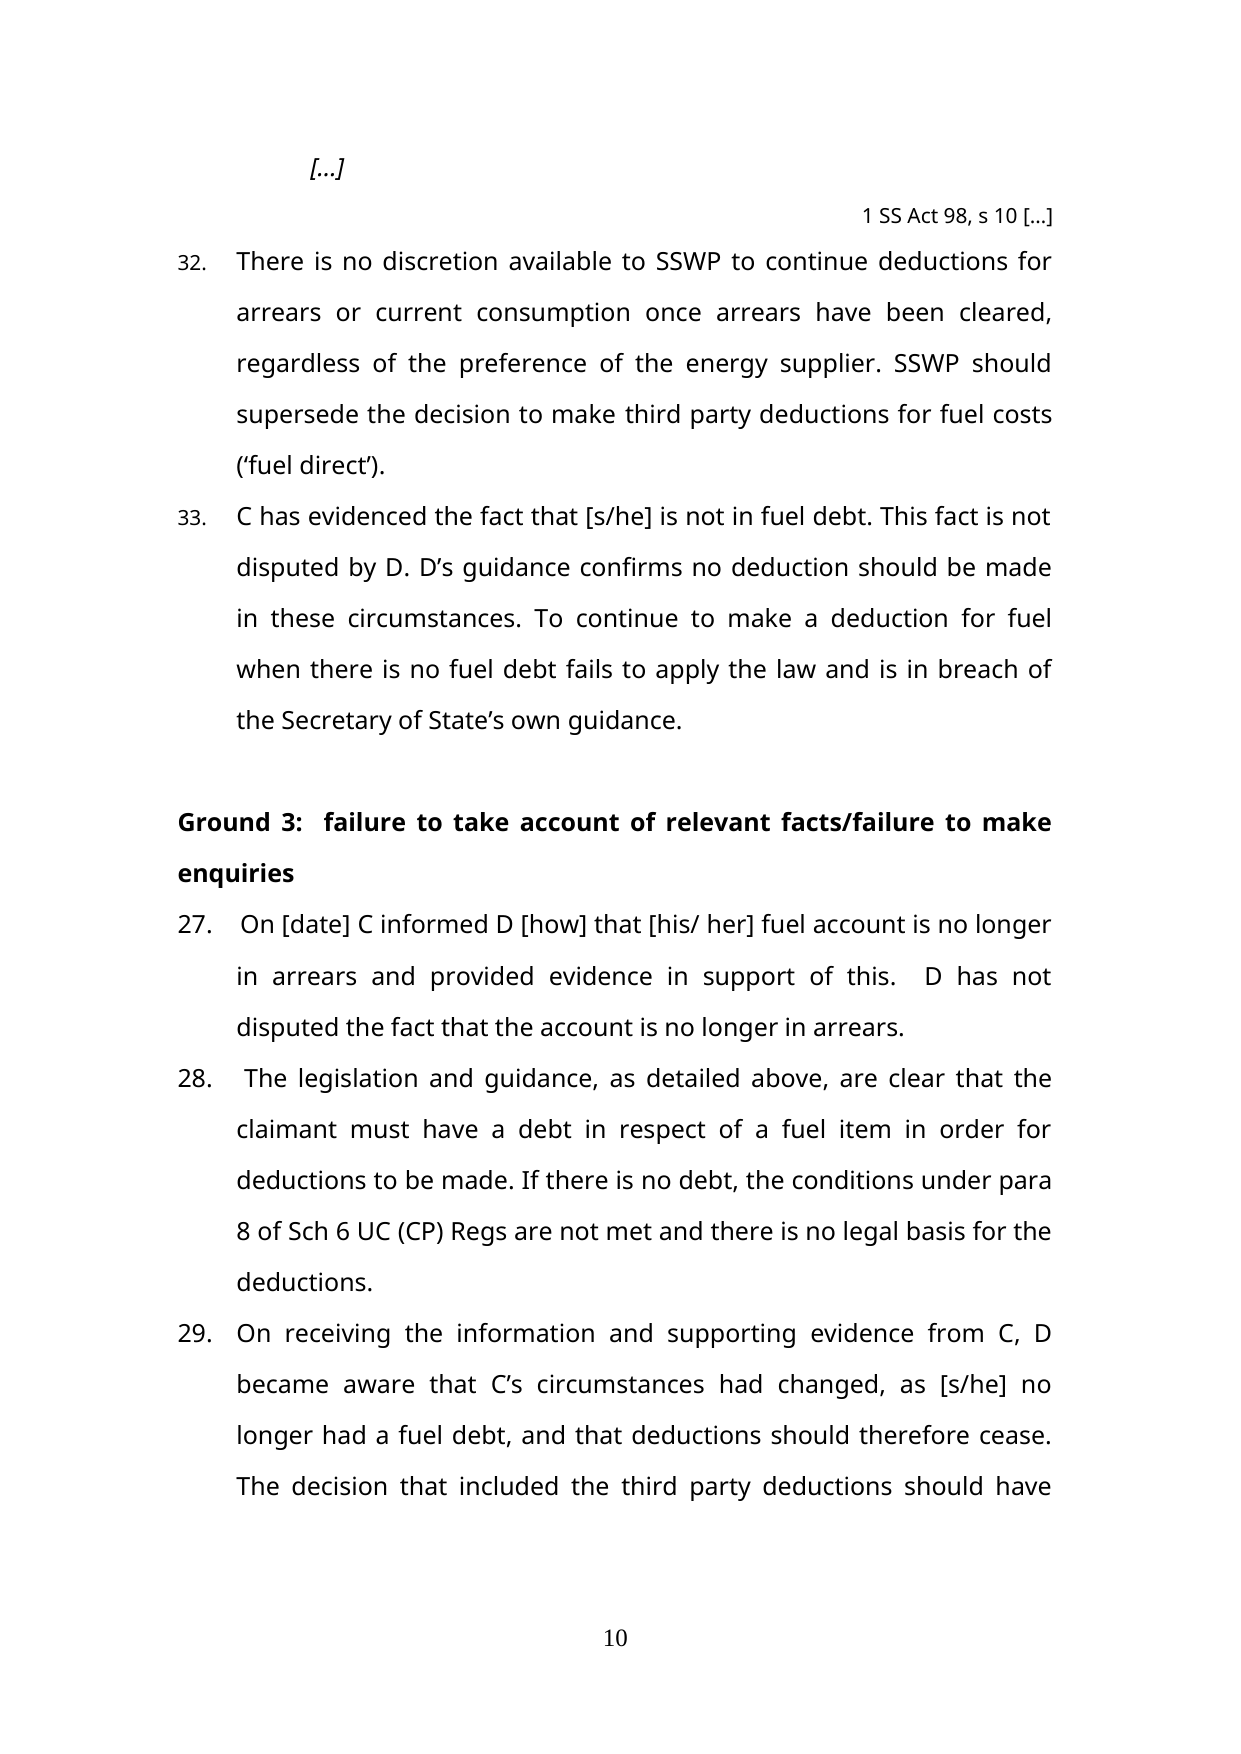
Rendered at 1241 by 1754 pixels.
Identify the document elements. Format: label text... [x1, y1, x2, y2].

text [177, 1316, 1053, 1503]
text Ground 3: failure to take account of relevant facts/failure to make enquiries [177, 805, 1053, 890]
list C has evidenced the fact that [s/he] is not in fuel debt. This fact is not disputed by D. D’s guidance confirms no deduction should be made in these circumstances. To continue to make a deduction for fuel when there is no fuel debt fails to apply the law and is in breach of the Secretary of State’s own guidance. [177, 499, 1053, 737]
list There is no discretion available to SSWP to continue deductions for arrears or current consumption once arrears have been cleared, regardless of the preference of the energy supplier. SSWP should supersede the decision to make third party deductions for fuel costs (‘fuel direct’). [177, 244, 1053, 482]
text 1 SS Act 98, s 10 […] [310, 201, 1053, 229]
text […] [310, 150, 1053, 184]
text 27. On [date] C informed D [how] that [his/ her] fuel account is no longer in arrears and provided evidence in support of this. D has not disputed the fact that the account is no longer in arrears. [177, 907, 1053, 1043]
text 28. The legislation and guidance, as detailed above, are clear that the claimant must have a debt in respect of a fuel item in order for deductions to be made. If there is no debt, the conditions under para 8 of Sch 6 UC (CP) Regs are not met and there is no legal basis for the deductions. [177, 1060, 1053, 1298]
